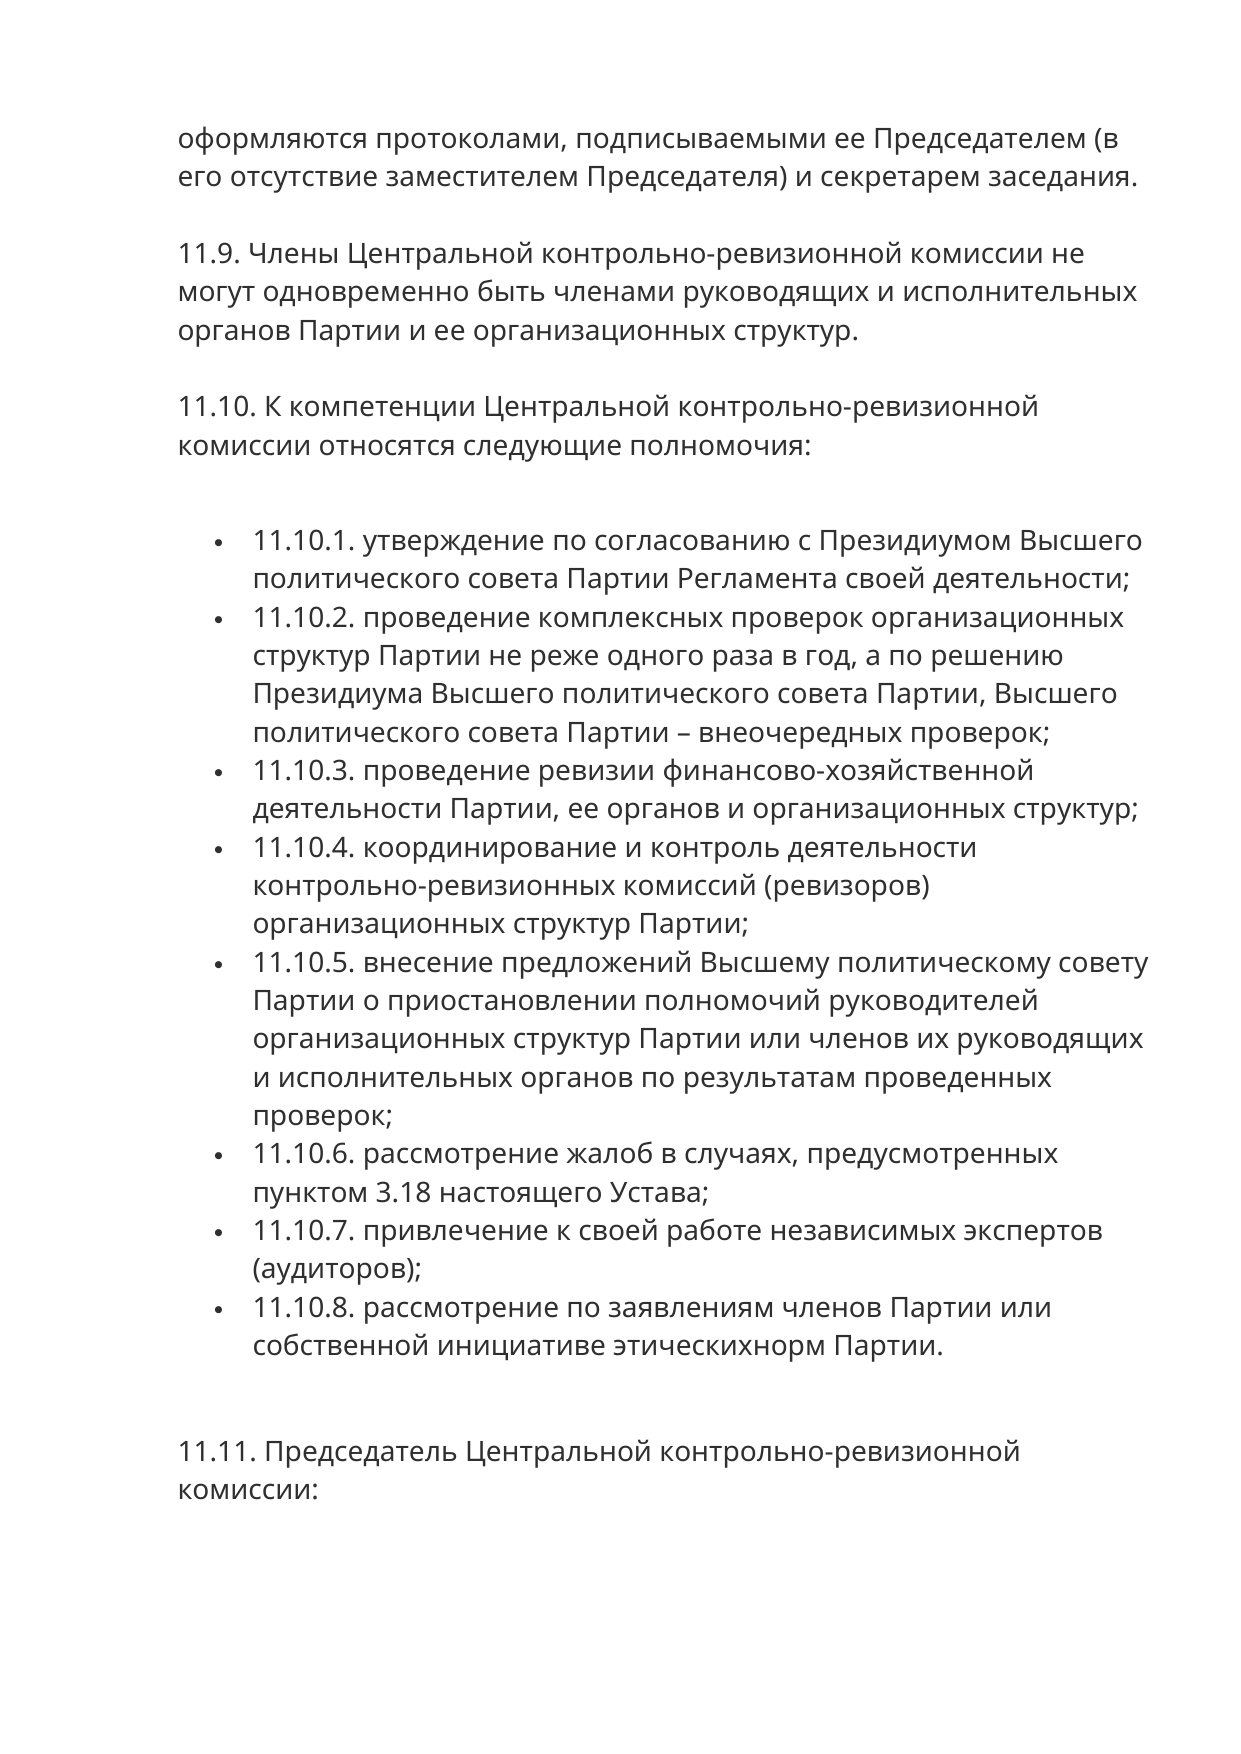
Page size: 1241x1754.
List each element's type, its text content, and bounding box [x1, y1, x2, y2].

list 11.10.3. проведение ревизии финансово-хозяйственной деятельности Партии, ее органов и организационных структур; [215, 750, 1152, 827]
list 11.10.4. координирование и контроль деятельности контрольно-ревизионных комиссий (ревизоров) организационных структур Партии; [215, 827, 1152, 942]
list 11.10.5. внесение предложений Высшему политическому совету Партии о приостановлении полномочий руководителей организационных структур Партии или членов их руководящих и исполнительных органов по результатам проведенных проверок; [215, 942, 1152, 1134]
list 11.10.1. утверждение по согласованию с Президиумом Высшего политического совета Партии Регламента своей деятельности; [215, 520, 1152, 597]
list 11.10.7. привлечение к своей работе независимых экспертов (аудиторов); [215, 1210, 1152, 1287]
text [177, 118, 1152, 491]
list 11.10.6. рассмотрение жалоб в случаях, предусмотренных пунктом 3.18 настоящего Устава; [215, 1134, 1152, 1210]
text 11.11. Председатель Центральной контрольно-ревизионной комиссии: [177, 1393, 1152, 1536]
list 11.10.8. рассмотрение по заявлениям членов Партии или собственной инициативе этическихнорм Партии. [215, 1287, 1152, 1364]
list 11.10.2. проведение комплексных проверок организационных структур Партии не реже одного раза в год, а по решению Президиума Высшего политического совета Партии, Высшего политического совета Партии – внеочередных проверок; [215, 597, 1152, 750]
